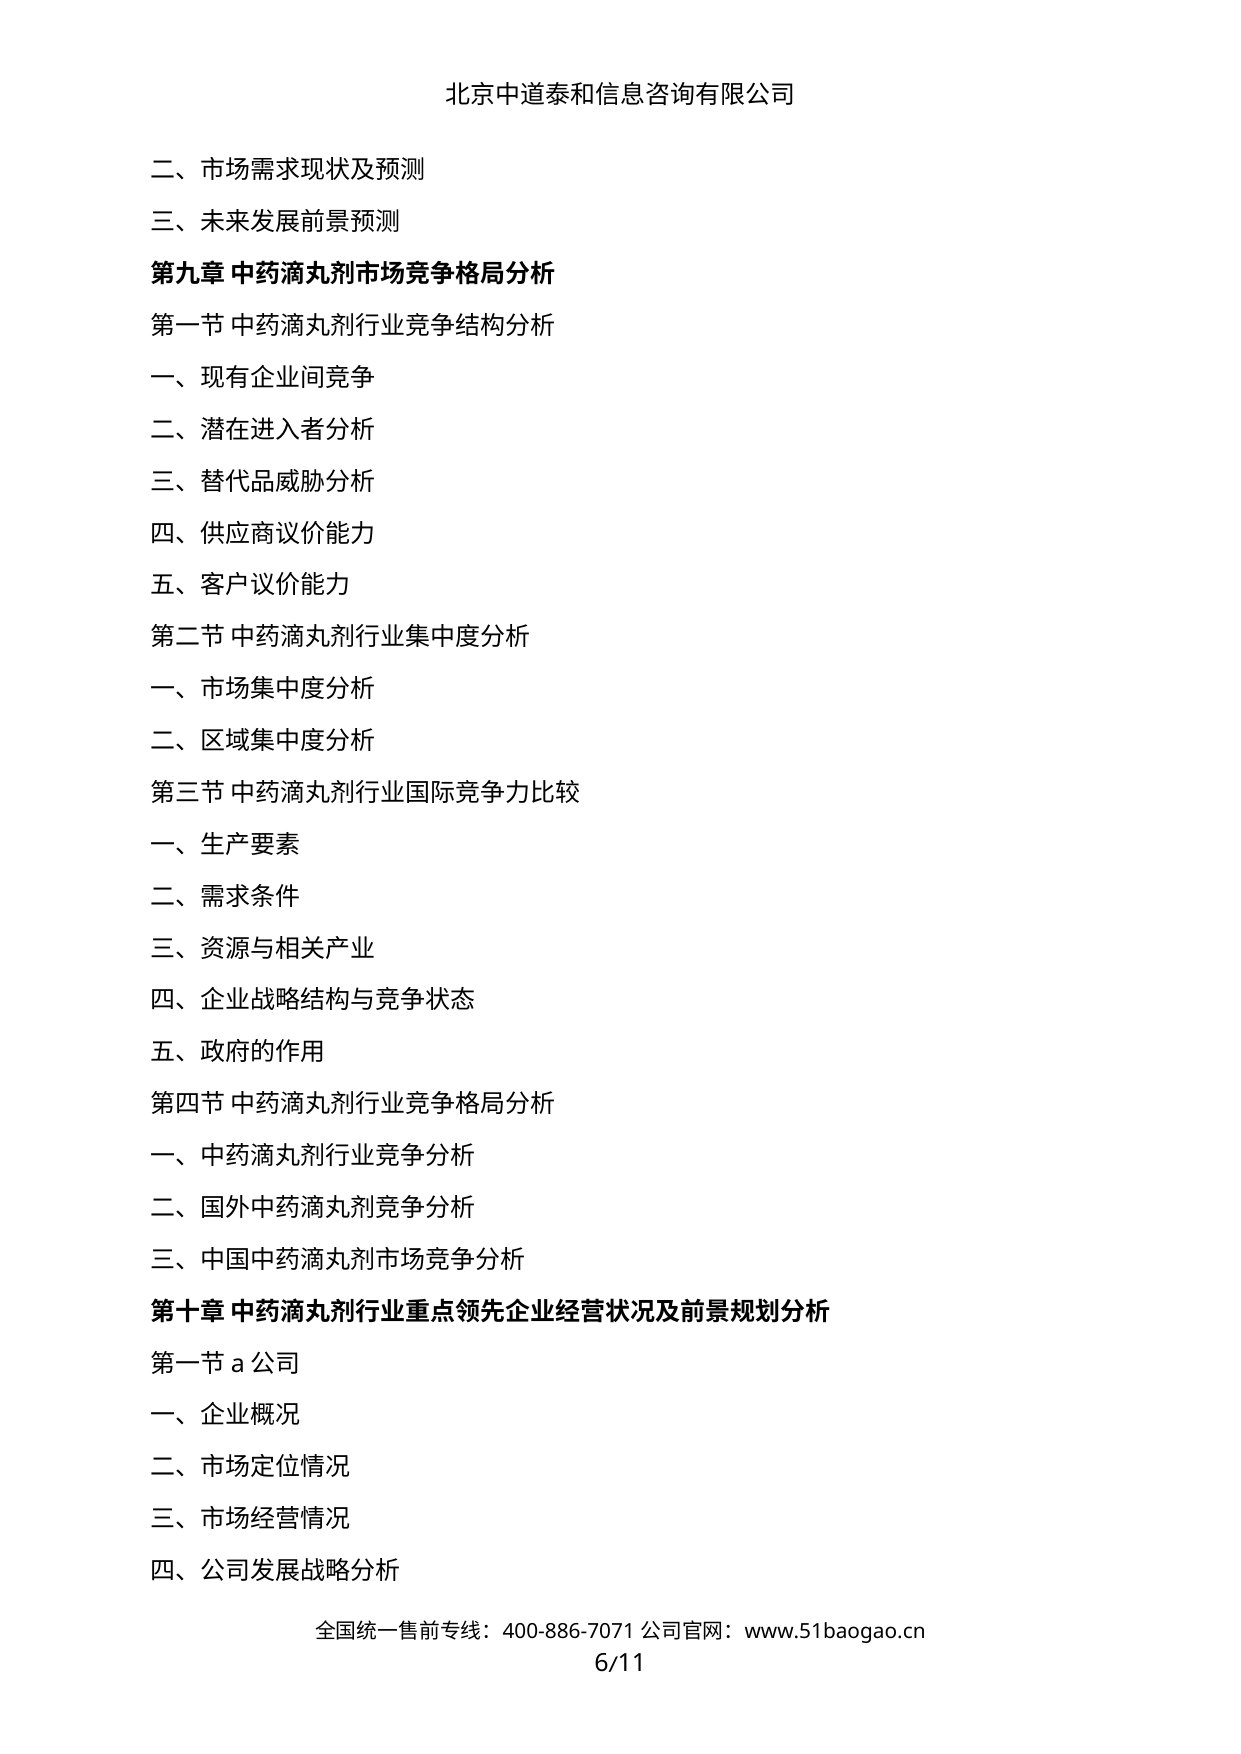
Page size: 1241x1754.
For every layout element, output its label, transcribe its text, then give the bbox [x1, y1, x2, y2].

text 二、市场定位情况 [150, 1447, 1090, 1483]
text 三、资源与相关产业 [150, 928, 1090, 964]
text 三、中国中药滴丸剂市场竞争分析 [150, 1239, 1090, 1276]
text 一、企业概况 [150, 1395, 1090, 1431]
text 第四节 中药滴丸剂行业竞争格局分析 [150, 1084, 1090, 1120]
text 三、未来发展前景预测 [150, 202, 1090, 238]
text 二、潜在进入者分析 [150, 409, 1090, 446]
text 一、市场集中度分析 [150, 669, 1090, 705]
text 三、替代品威胁分析 [150, 461, 1090, 497]
text 第十章 中药滴丸剂行业重点领先企业经营状况及前景规划分析 [150, 1291, 1090, 1327]
text 一、现有企业间竞争 [150, 357, 1090, 394]
text 第三节 中药滴丸剂行业国际竞争力比较 [150, 772, 1090, 809]
text 四、供应商议价能力 [150, 513, 1090, 549]
text 第一节 中药滴丸剂行业竞争结构分析 [150, 306, 1090, 342]
text 五、客户议价能力 [150, 565, 1090, 601]
text 四、公司发展战略分析 [150, 1551, 1090, 1587]
text 五、政府的作用 [150, 1032, 1090, 1068]
text 第九章 中药滴丸剂市场竞争格局分析 [150, 254, 1090, 290]
text 二、市场需求现状及预测 [150, 150, 1090, 186]
text 二、区域集中度分析 [150, 721, 1090, 757]
text 一、生产要素 [150, 824, 1090, 861]
text 二、国外中药滴丸剂竞争分析 [150, 1187, 1090, 1224]
text 一、中药滴丸剂行业竞争分析 [150, 1136, 1090, 1172]
text 二、需求条件 [150, 876, 1090, 912]
text 三、市场经营情况 [150, 1499, 1090, 1535]
text 四、企业战略结构与竞争状态 [150, 980, 1090, 1016]
text 第一节 a公司 [150, 1343, 1090, 1379]
text 第二节 中药滴丸剂行业集中度分析 [150, 617, 1090, 653]
